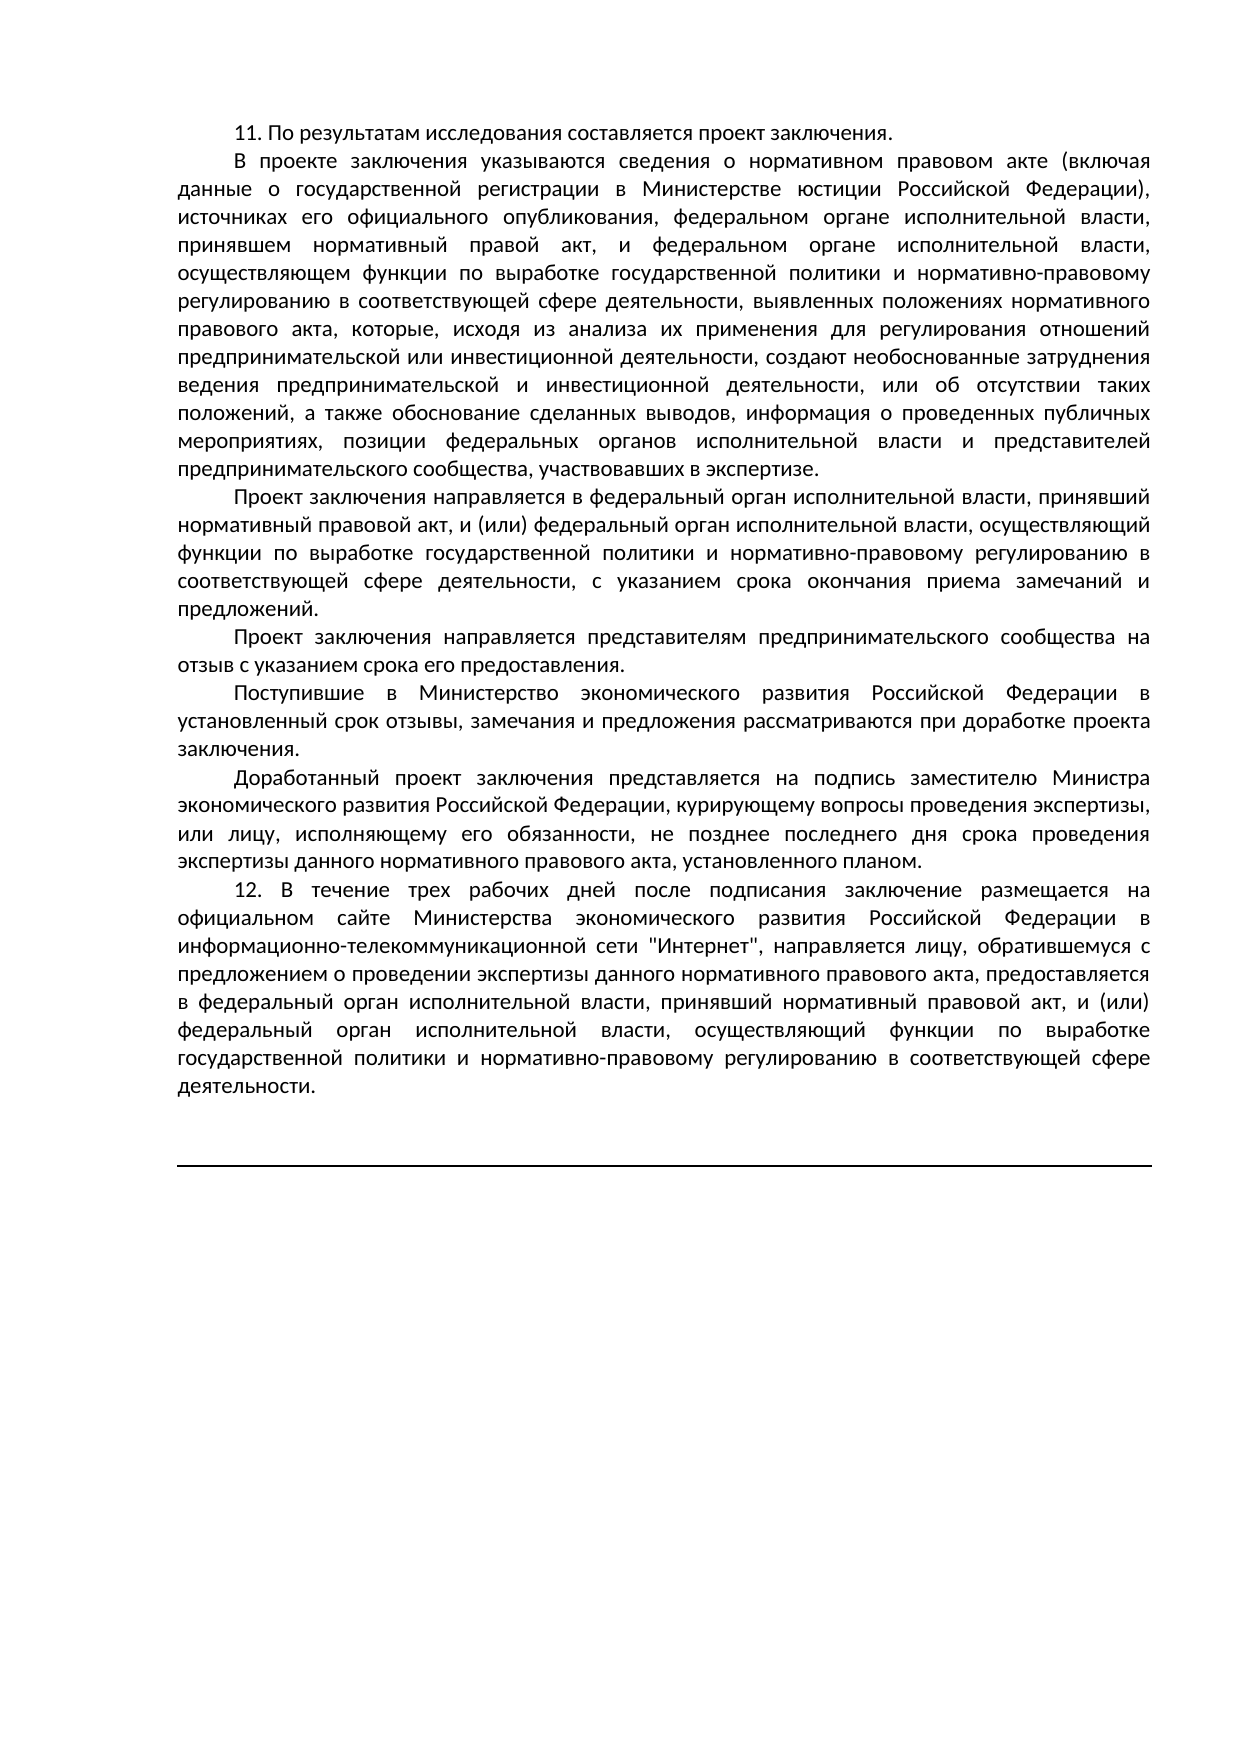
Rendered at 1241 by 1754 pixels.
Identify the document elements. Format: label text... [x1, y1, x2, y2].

text Проект заключения направляется в федеральный орган исполнительной власти, принявший нормативный правовой акт, и (или) федеральный орган исполнительной власти, осуществляющий функции по выработке государственной политики и нормативно-правовому регулированию в соответствующей сфере деятельности, с указанием срока окончания приема замечаний и предложений. [177, 482, 1152, 622]
text Доработанный проект заключения представляется на подпись заместителю Министра экономического развития Российской Федерации, курирующему вопросы проведения экспертизы, или лицу, исполняющему его обязанности, не позднее последнего дня срока проведения экспертизы данного нормативного правового акта, установленного планом. [177, 763, 1152, 875]
text 12. В течение трех рабочих дней после подписания заключение размещается на официальном сайте Министерства экономического развития Российской Федерации в информационно-телекоммуникационной сети "Интернет", направляется лицу, обратившемуся с предложением о проведении экспертизы данного нормативного правового акта, предоставляется в федеральный орган исполнительной власти, принявший нормативный правовой акт, и (или) федеральный орган исполнительной власти, осуществляющий функции по выработке государственной политики и нормативно-правовому регулированию в соответствующей сфере деятельности. [177, 875, 1152, 1099]
text 11. По результатам исследования составляется проект заключения. [177, 118, 1152, 146]
text Проект заключения направляется представителям предпринимательского сообщества на отзыв с указанием срока его предоставления. [177, 622, 1152, 678]
text Поступившие в Министерство экономического развития Российской Федерации в установленный срок отзывы, замечания и предложения рассматриваются при доработке проекта заключения. [177, 678, 1152, 763]
text В проекте заключения указываются сведения о нормативном правовом акте (включая данные о государственной регистрации в Министерстве юстиции Российской Федерации), источниках его официального опубликования, федеральном органе исполнительной власти, принявшем нормативный правой акт, и федеральном органе исполнительной власти, осуществляющем функции по выработке государственной политики и нормативно-правовому регулированию в соответствующей сфере деятельности, выявленных положениях нормативного правового акта, которые, исходя из анализа их применения для регулирования отношений предпринимательской или инвестиционной деятельности, создают необоснованные затруднения ведения предпринимательской и инвестиционной деятельности, или об отсутствии таких положений, а также обоснование сделанных выводов, информация о проведенных публичных мероприятиях, позиции федеральных органов исполнительной власти и представителей предпринимательского сообщества, участвовавших в экспертизе. [177, 146, 1152, 482]
